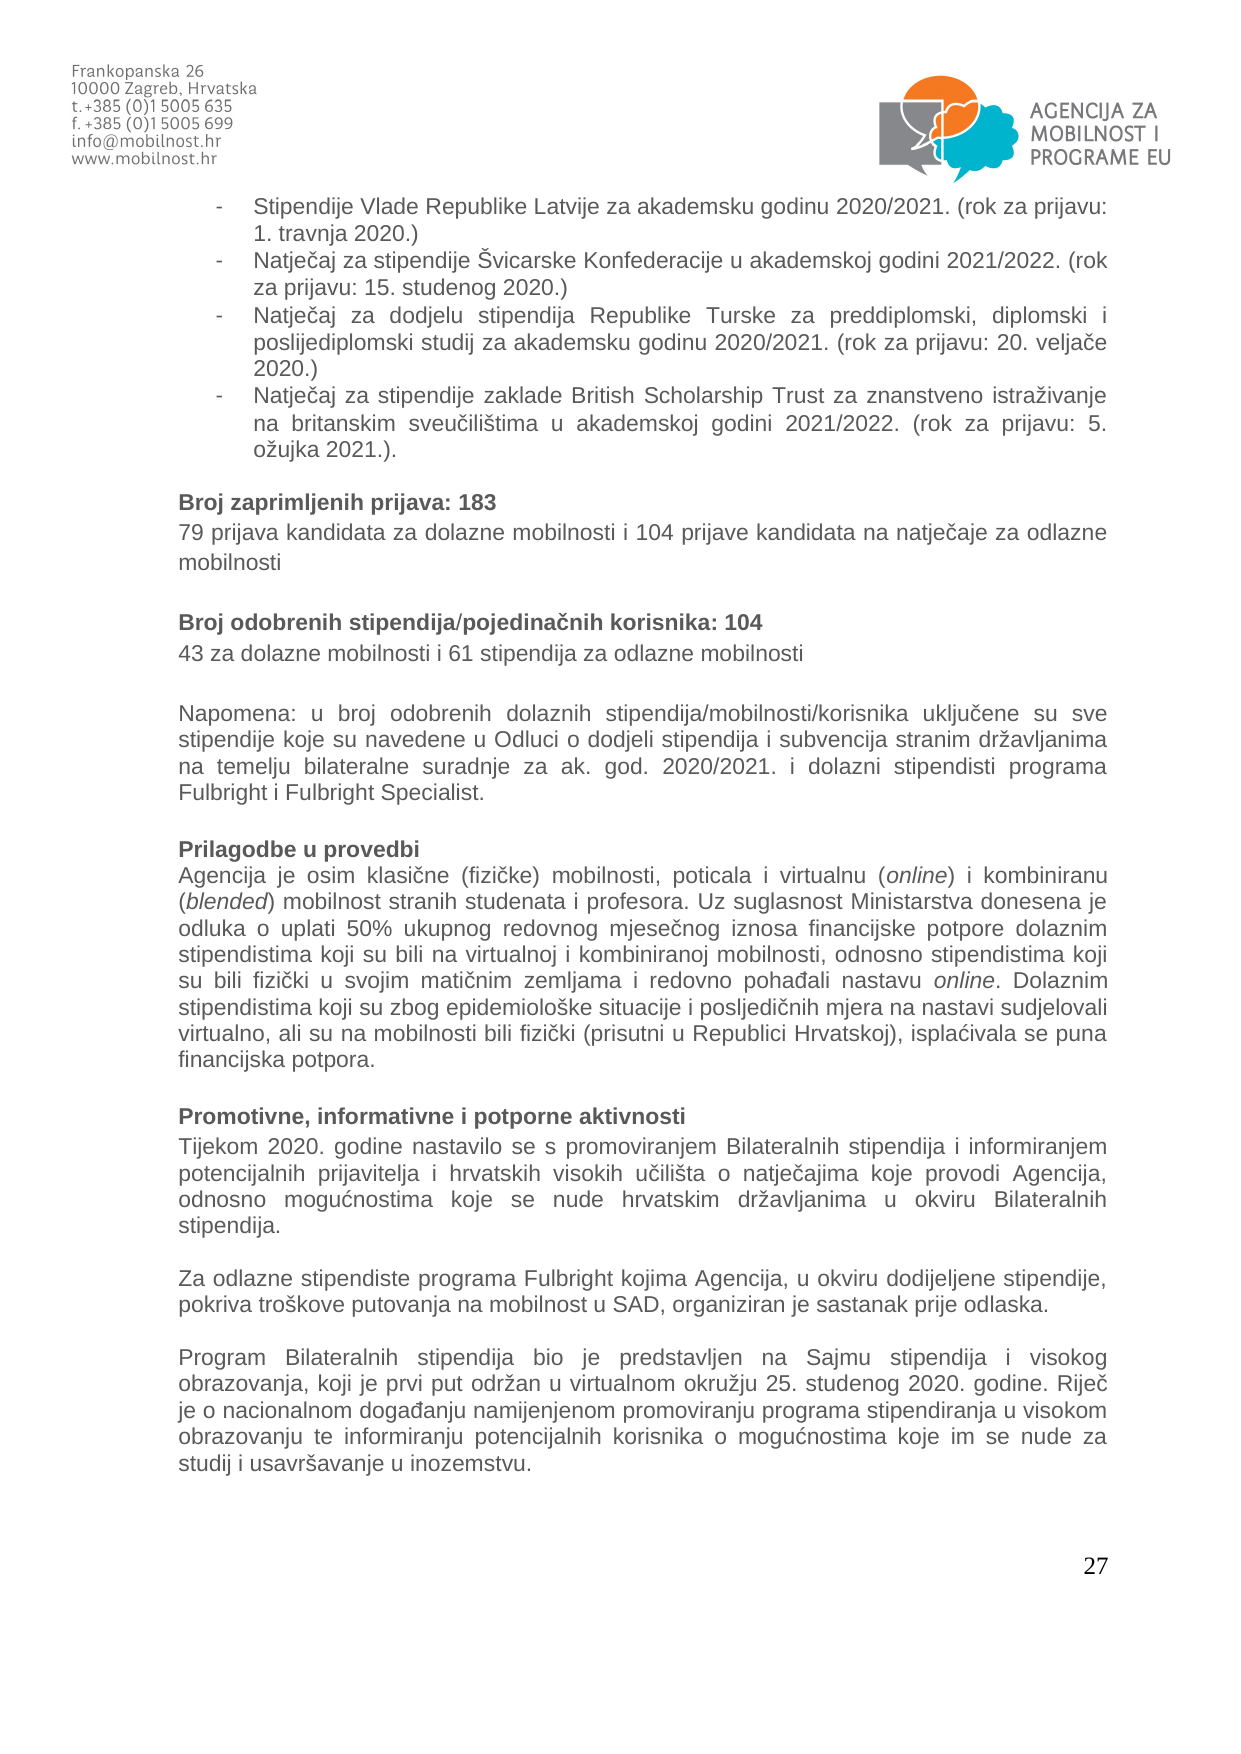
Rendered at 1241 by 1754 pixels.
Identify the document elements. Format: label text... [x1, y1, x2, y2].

list Natječaj za stipendije Švicarske Konfederacije u akademskoj godini 2021/2022. (rok za prijavu: 15. studenog 2020.) [216, 246, 1108, 301]
text Agencija je osim klasične (fizičke) mobilnosti, poticala i virtualnu (online) i kombiniranu (blended) mobilnost stranih studenata i profesora. Uz suglasnost Ministarstva donesena je odluka o uplati 50% ukupnog redovnog mjesečnog iznosa financijske potpore dolaznim stipendistima koji su bili na virtualnoj i kombiniranoj mobilnosti, odnosno stipendistima koji su bili fizički u svojim matičnim zemljama i redovno pohađali nastavu online. Dolaznim stipendistima koji su zbog epidemiološke situacije i posljedičnih mjera na nastavi sudjelovali virtualno, ali su na mobilnosti bili fizički (prisutni u Republici Hrvatskoj), isplaćivala se puna financijska potpora. [178, 862, 1108, 1073]
text Tijekom 2020. godine nastavilo se s promoviranjem Bilateralnih stipendija i informiranjem potencijalnih prijavitelja i hrvatskih visokih učilišta o natječajima koje provodi Agencija, odnosno mogućnostima koje se nude hrvatskim državljanima u okviru Bilateralnih stipendija. [178, 1133, 1108, 1239]
text Za odlazne stipendiste programa Fulbright kojima Agencija, u okviru dodijeljene stipendije, pokriva troškove putovanja na mobilnost u SAD, organiziran je sastanak prije odlaska. [178, 1265, 1108, 1318]
text 43 za dolazne mobilnosti i 61 stipendija za odlazne mobilnosti [178, 639, 1108, 666]
text Napomena: u broj odobrenih dolaznih stipendija/mobilnosti/korisnika uključene su sve stipendije koje su navedene u Odluci o dodjeli stipendija i subvencija stranim državljanima na temelju bilateralne suradnje za ak. god. 2020/2021. i dolazni stipendisti programa Fulbright i Fulbright Specialist. [178, 700, 1108, 805]
text Prilagodbe u provedbi [178, 836, 1108, 862]
list Natječaj za dodjelu stipendija Republike Turske za preddiplomski, diplomski i poslijediplomski studij za akademsku godinu 2020/2021. (rok za prijavu: 20. veljače 2020.) [216, 301, 1108, 381]
text Broj zaprimljenih prijava: 183 [178, 488, 1108, 515]
text 79 prijava kandidata za dolazne mobilnosti i 104 prijave kandidata na natječaje za odlazne mobilnosti [178, 519, 1108, 575]
text Program Bilateralnih stipendija bio je predstavljen na Sajmu stipendija i visokog obrazovanja, koji je prvi put održan u virtualnom okružju 25. studenog 2020. godine. Riječ je o nacionalnom događanju namijenjenom promoviranju programa stipendiranja u visokom obrazovanju te informiranju potencijalnih korisnika o mogućnostima koje im se nude za studij i usavršavanje u inozemstvu. [178, 1344, 1108, 1476]
picture [70, 57, 1171, 188]
text Broj odobrenih stipendija/pojedinačnih korisnika: 104 [178, 609, 1108, 636]
text Promotivne, informativne i potporne aktivnosti [178, 1103, 1108, 1129]
list Stipendije Vlade Republike Latvije za akademsku godinu 2020/2021. (rok za prijavu: 1. travnja 2020.) [216, 192, 1108, 246]
list Natječaj za stipendije zaklade British Scholarship Trust za znanstveno istraživanje na britanskim sveučilištima u akademskoj godini 2021/2022. (rok za prijavu: 5. ožujka 2021.). [216, 381, 1108, 462]
